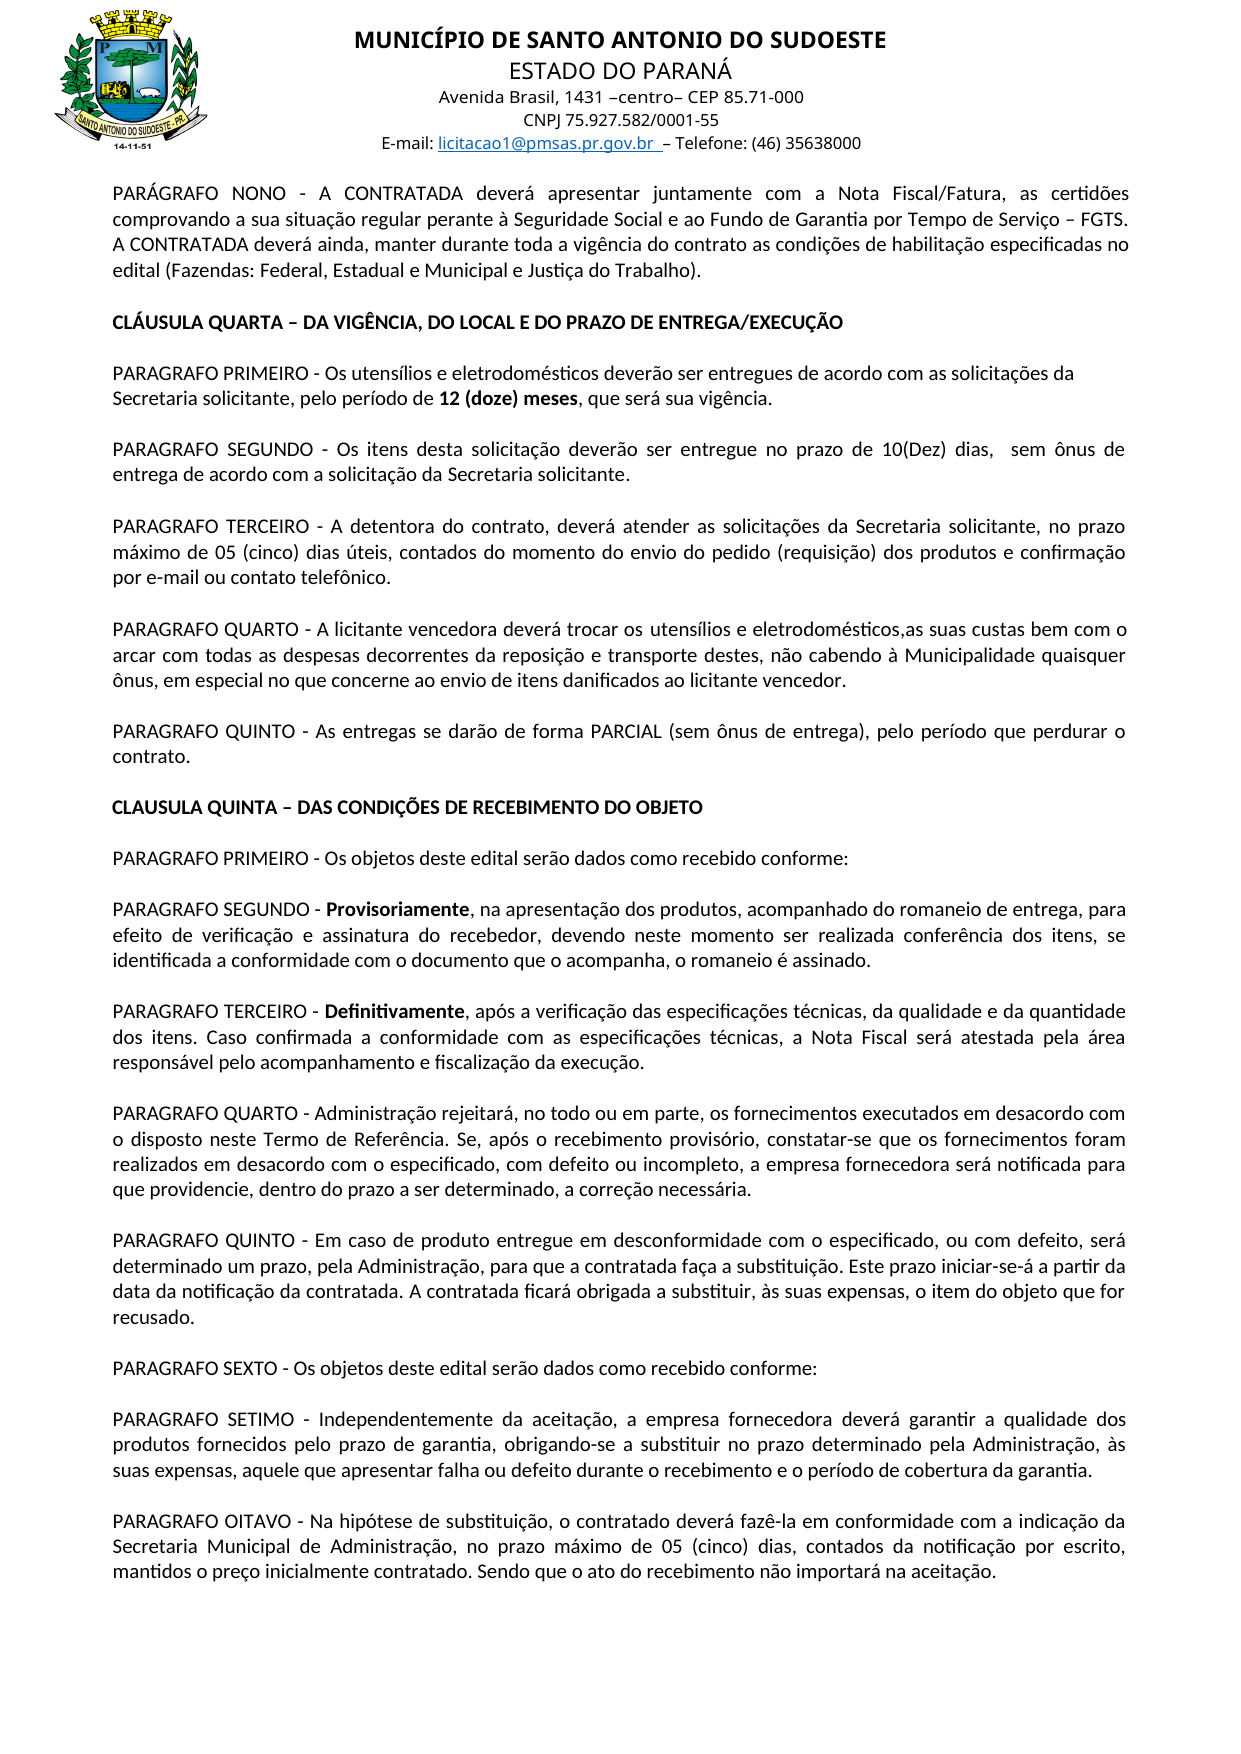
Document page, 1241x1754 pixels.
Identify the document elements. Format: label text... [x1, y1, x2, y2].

text PARAGRAFO QUARTO - A licitante vencedora deverá trocar os utensílios e eletrodomésticos,as suas custas bem com o arcar com todas as despesas decorrentes da reposição e transporte destes, não cabendo à Municipalidade quaisquer ônus, em especial no que concerne ao envio de itens danificados ao licitante vencedor. [98, 616, 1128, 693]
text PARAGRAFO TERCEIRO - A detentora do contrato, deverá atender as solicitações da Secretaria solicitante, no prazo máximo de 05 (cinco) dias úteis, contados do momento do envio do pedido (requisição) dos produtos e confirmação por e-mail ou contato telefônico. [98, 513, 1128, 590]
text PARAGRAFO SEGUNDO - Provisoriamente, na apresentação dos produtos, acompanhado do romaneio de entrega, para efeito de verificação e assinatura do recebedor, devendo neste momento ser realizada conferência dos itens, se identificada a conformidade com o documento que o acompanha, o romaneio é assinado. [98, 897, 1128, 973]
list CLAUSULA QUINTA – DAS CONDIÇÕES DE RECEBIMENTO DO OBJETO [98, 794, 1128, 820]
text PARAGRAFO TERCEIRO - Definitivamente, após a verificação das especificações técnicas, da qualidade e da quantidade dos itens. Caso confirmada a conformidade com as especificações técnicas, a Nota Fiscal será atestada pela área responsável pelo acompanhamento e fiscalização da execução. [98, 998, 1128, 1075]
text PARAGRAFO SEXTO - Os objetos deste edital serão dados como recebido conforme: [98, 1355, 1128, 1380]
text PARAGRAFO QUARTO - Administração rejeitará, no todo ou em parte, os fornecimentos executados em desacordo com o disposto neste Termo de Referência. Se, após o recebimento provisório, constatar-se que os fornecimentos foram realizados em desacordo com o especificado, com defeito ou incompleto, a empresa fornecedora será notificada para que providencie, dentro do prazo a ser determinado, a correção necessária. [98, 1100, 1128, 1202]
text PARAGRAFO QUINTO - As entregas se darão de forma PARCIAL (sem ônus de entrega), pelo período que perdurar o contrato. [98, 718, 1128, 769]
text PARAGRAFO SEGUNDO - Os itens desta solicitação deverão ser entregue no prazo de 10(Dez) dias, sem ônus de entrega de acordo com a solicitação da Secretaria solicitante. [98, 436, 1128, 487]
text PARÁGRAFO NONO - A CONTRATADA deverá apresentar juntamente com a Nota Fiscal/Fatura, as certidões comprovando a sua situação regular perante à Seguridade Social e ao Fundo de Garantia por Tempo de Serviço – FGTS. A CONTRATADA deverá ainda, manter durante toda a vigência do contrato as condições de habilitação especificadas no edital (Fazendas: Federal, Estadual e Municipal e Justiça do Trabalho). [112, 181, 1130, 282]
text PARAGRAFO OITAVO - Na hipótese de substituição, o contratado deverá fazê-la em conformidade com a indicação da Secretaria Municipal de Administração, no prazo máximo de 05 (cinco) dias, contados da notificação por escrito, mantidos o preço inicialmente contratado. Sendo que o ato do recebimento não importará na aceitação. [98, 1508, 1128, 1584]
text CLÁUSULA QUARTA – DA VIGÊNCIA, DO LOCAL E DO PRAZO DE ENTREGA/EXECUÇÃO [112, 309, 1130, 334]
text PARAGRAFO PRIMEIRO - Os utensílios e eletrodomésticos deverão ser entregues de acordo com as solicitações da Secretaria solicitante, pelo período de 12 (doze) meses, que será sua vigência. [112, 360, 1130, 411]
text PARAGRAFO QUINTO - Em caso de produto entregue em desconformidade com o especificado, ou com defeito, será determinado um prazo, pela Administração, para que a contratada faça a substituição. Este prazo iniciar-se-á a partir da data da notificação da contratada. A contratada ficará obrigada a substituir, às suas expensas, o item do objeto que for recusado. [98, 1228, 1128, 1329]
text PARAGRAFO SETIMO - Independentemente da aceitação, a empresa fornecedora deverá garantir a qualidade dos produtos fornecidos pelo prazo de garantia, obrigando-se a substituir no prazo determinado pela Administração, às suas expensas, aquele que apresentar falha ou defeito durante o recebimento e o período de cobertura da garantia. [98, 1406, 1128, 1482]
text PARAGRAFO PRIMEIRO - Os objetos deste edital serão dados como recebido conforme: [98, 846, 1128, 871]
picture [54, 10, 208, 149]
